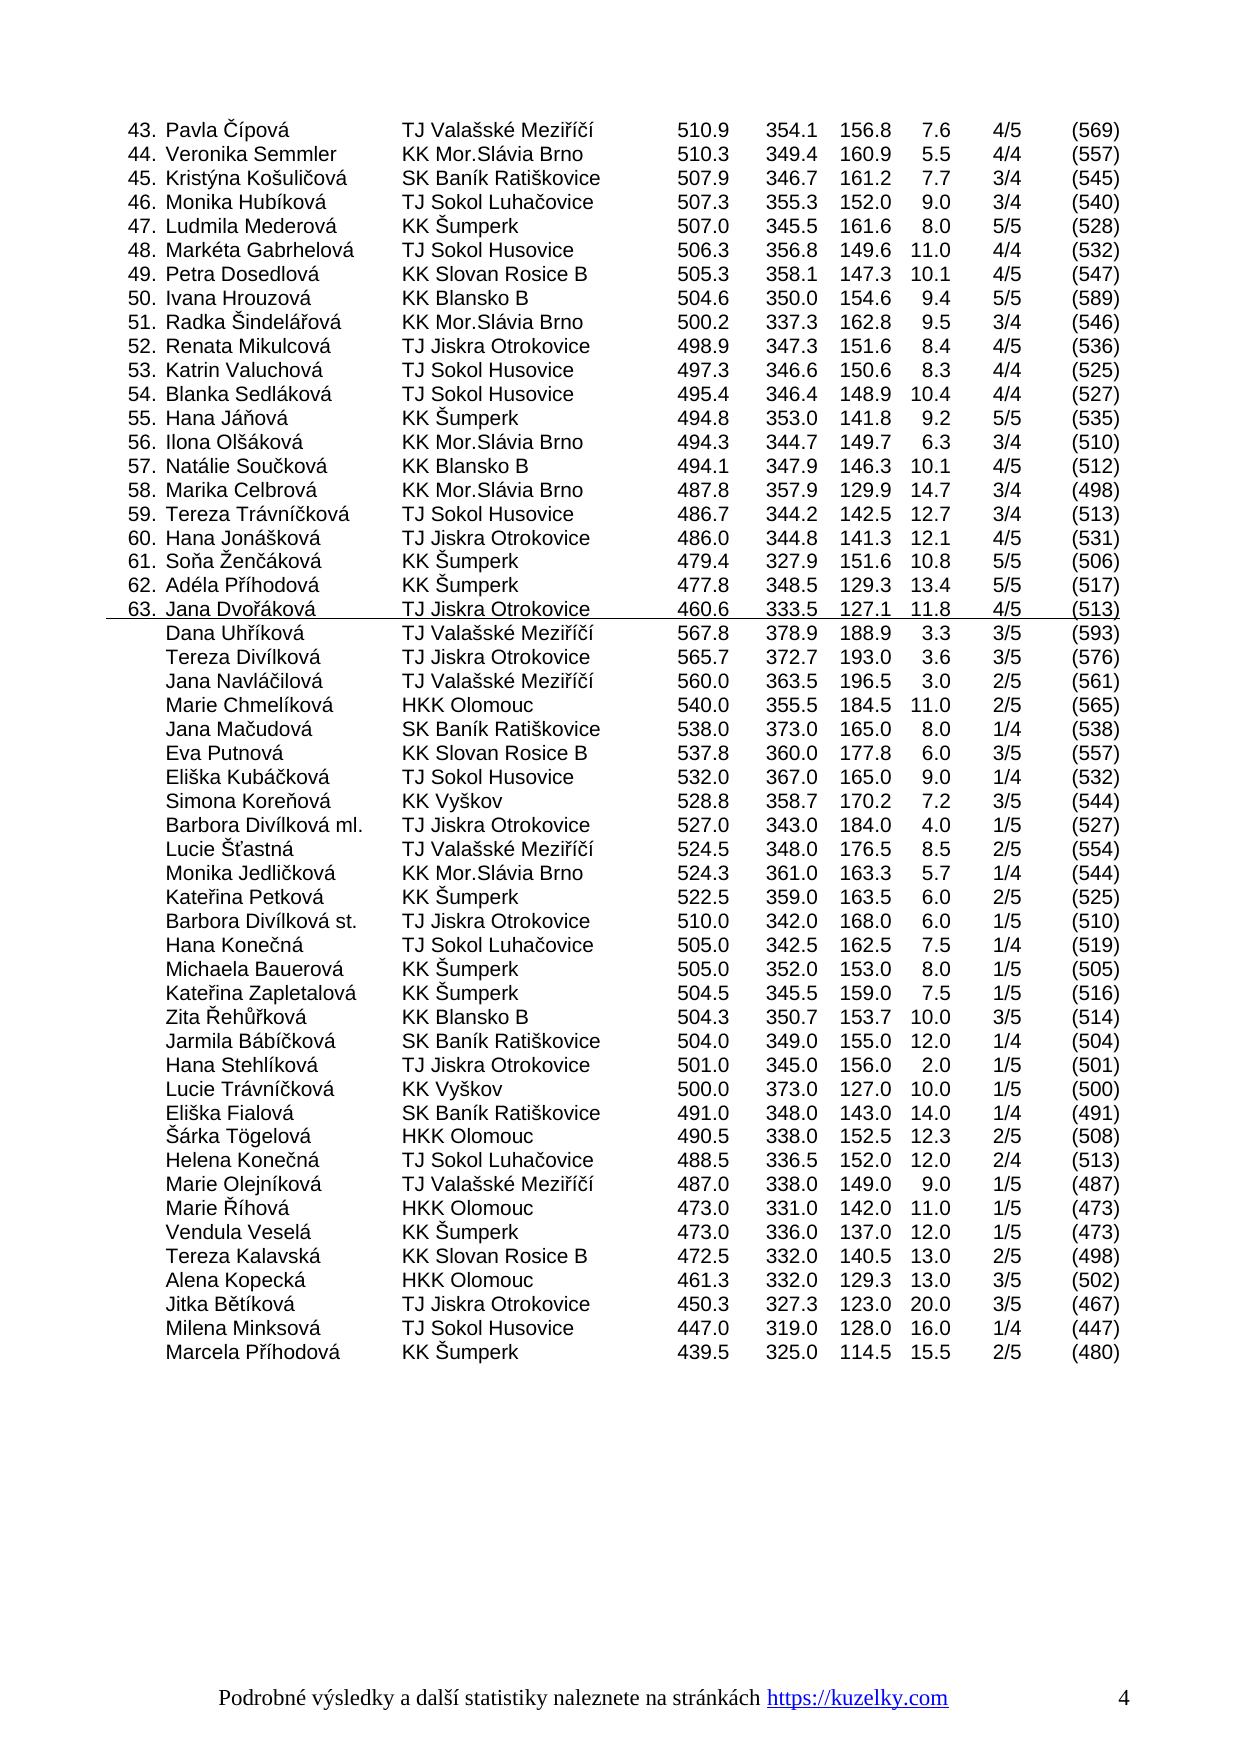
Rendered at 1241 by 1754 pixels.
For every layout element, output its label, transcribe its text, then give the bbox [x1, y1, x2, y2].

text Vendula Veselá KK Šumperk 473.0 336.0 137.0 12.0 1/5 (473) [106, 1220, 1134, 1244]
text Milena Minksová TJ Sokol Husovice 447.0 319.0 128.0 16.0 1/4 (447) [106, 1316, 1134, 1340]
text Jitka Bětíková TJ Jiskra Otrokovice 450.3 327.3 123.0 20.0 3/5 (467) [106, 1292, 1134, 1316]
text Eliška Fialová SK Baník Ratiškovice 491.0 348.0 143.0 14.0 1/4 (491) [106, 1100, 1134, 1124]
text Michaela Bauerová KK Šumperk 505.0 352.0 153.0 8.0 1/5 (505) [106, 957, 1134, 981]
text 53. Katrin Valuchová TJ Sokol Husovice 497.3 346.6 150.6 8.3 4/4 (525) [106, 358, 1134, 382]
text Eva Putnová KK Slovan Rosice B 537.8 360.0 177.8 6.0 3/5 (557) [106, 741, 1134, 765]
text 63. Jana Dvořáková TJ Jiskra Otrokovice 460.6 333.5 127.1 11.8 4/5 (513) [106, 597, 1134, 621]
text Tereza Kalavská KK Slovan Rosice B 472.5 332.0 140.5 13.0 2/5 (498) [106, 1244, 1134, 1268]
text 44. Veronika Semmler KK Mor.Slávia Brno 510.3 349.4 160.9 5.5 4/4 (557) [106, 142, 1134, 166]
text Kateřina Petková KK Šumperk 522.5 359.0 163.5 6.0 2/5 (525) [106, 885, 1134, 909]
text 52. Renata Mikulcová TJ Jiskra Otrokovice 498.9 347.3 151.6 8.4 4/5 (536) [106, 334, 1134, 358]
text 55. Hana Jáňová KK Šumperk 494.8 353.0 141.8 9.2 5/5 (535) [106, 406, 1134, 429]
text Lucie Trávníčková KK Vyškov 500.0 373.0 127.0 10.0 1/5 (500) [106, 1076, 1134, 1100]
text Lucie Šťastná TJ Valašské Meziříčí 524.5 348.0 176.5 8.5 2/5 (554) [106, 837, 1134, 861]
text Jana Mačudová SK Baník Ratiškovice 538.0 373.0 165.0 8.0 1/4 (538) [106, 717, 1134, 741]
text 61. Soňa Ženčáková KK Šumperk 479.4 327.9 151.6 10.8 5/5 (506) [106, 549, 1134, 573]
text Alena Kopecká HKK Olomouc 461.3 332.0 129.3 13.0 3/5 (502) [106, 1268, 1134, 1292]
text Hana Konečná TJ Sokol Luhačovice 505.0 342.5 162.5 7.5 1/4 (519) [106, 933, 1134, 957]
text Helena Konečná TJ Sokol Luhačovice 488.5 336.5 152.0 12.0 2/4 (513) [106, 1148, 1134, 1172]
text 56. Ilona Olšáková KK Mor.Slávia Brno 494.3 344.7 149.7 6.3 3/4 (510) [106, 429, 1134, 453]
text 59. Tereza Trávníčková TJ Sokol Husovice 486.7 344.2 142.5 12.7 3/4 (513) [106, 501, 1134, 525]
text 54. Blanka Sedláková TJ Sokol Husovice 495.4 346.4 148.9 10.4 4/4 (527) [106, 382, 1134, 406]
text Barbora Divílková ml. TJ Jiskra Otrokovice 527.0 343.0 184.0 4.0 1/5 (527) [106, 813, 1134, 837]
text Eliška Kubáčková TJ Sokol Husovice 532.0 367.0 165.0 9.0 1/4 (532) [106, 765, 1134, 789]
text Tereza Divílková TJ Jiskra Otrokovice 565.7 372.7 193.0 3.6 3/5 (576) [106, 645, 1134, 669]
text Marie Říhová HKK Olomouc 473.0 331.0 142.0 11.0 1/5 (473) [106, 1196, 1134, 1220]
text 45. Kristýna Košuličová SK Baník Ratiškovice 507.9 346.7 161.2 7.7 3/4 (545) [106, 166, 1134, 190]
text Marie Chmelíková HKK Olomouc 540.0 355.5 184.5 11.0 2/5 (565) [106, 693, 1134, 717]
text 43. Pavla Čípová TJ Valašské Meziříčí 510.9 354.1 156.8 7.6 4/5 (569) [106, 118, 1134, 142]
text Dana Uhříková TJ Valašské Meziříčí 567.8 378.9 188.9 3.3 3/5 (593) [106, 621, 1134, 645]
text 51. Radka Šindelářová KK Mor.Slávia Brno 500.2 337.3 162.8 9.5 3/4 (546) [106, 310, 1134, 334]
text Marcela Příhodová KK Šumperk 439.5 325.0 114.5 15.5 2/5 (480) [106, 1340, 1134, 1364]
text 46. Monika Hubíková TJ Sokol Luhačovice 507.3 355.3 152.0 9.0 3/4 (540) [106, 190, 1134, 214]
text 50. Ivana Hrouzová KK Blansko B 504.6 350.0 154.6 9.4 5/5 (589) [106, 286, 1134, 310]
text Barbora Divílková st. TJ Jiskra Otrokovice 510.0 342.0 168.0 6.0 1/5 (510) [106, 909, 1134, 933]
text Jana Navláčilová TJ Valašské Meziříčí 560.0 363.5 196.5 3.0 2/5 (561) [106, 669, 1134, 693]
text 57. Natálie Součková KK Blansko B 494.1 347.9 146.3 10.1 4/5 (512) [106, 453, 1134, 477]
text Monika Jedličková KK Mor.Slávia Brno 524.3 361.0 163.3 5.7 1/4 (544) [106, 861, 1134, 885]
text 62. Adéla Příhodová KK Šumperk 477.8 348.5 129.3 13.4 5/5 (517) [106, 573, 1134, 597]
text Kateřina Zapletalová KK Šumperk 504.5 345.5 159.0 7.5 1/5 (516) [106, 981, 1134, 1004]
text 58. Marika Celbrová KK Mor.Slávia Brno 487.8 357.9 129.9 14.7 3/4 (498) [106, 477, 1134, 501]
text Zita Řehůřková KK Blansko B 504.3 350.7 153.7 10.0 3/5 (514) [106, 1004, 1134, 1028]
text 48. Markéta Gabrhelová TJ Sokol Husovice 506.3 356.8 149.6 11.0 4/4 (532) [106, 238, 1134, 262]
text 47. Ludmila Mederová KK Šumperk 507.0 345.5 161.6 8.0 5/5 (528) [106, 214, 1134, 238]
text 60. Hana Jonášková TJ Jiskra Otrokovice 486.0 344.8 141.3 12.1 4/5 (531) [106, 525, 1134, 549]
text Jarmila Bábíčková SK Baník Ratiškovice 504.0 349.0 155.0 12.0 1/4 (504) [106, 1028, 1134, 1052]
text Simona Koreňová KK Vyškov 528.8 358.7 170.2 7.2 3/5 (544) [106, 789, 1134, 813]
text Šárka Tögelová HKK Olomouc 490.5 338.0 152.5 12.3 2/5 (508) [106, 1124, 1134, 1148]
text Marie Olejníková TJ Valašské Meziříčí 487.0 338.0 149.0 9.0 1/5 (487) [106, 1172, 1134, 1196]
text 49. Petra Dosedlová KK Slovan Rosice B 505.3 358.1 147.3 10.1 4/5 (547) [106, 262, 1134, 286]
text Hana Stehlíková TJ Jiskra Otrokovice 501.0 345.0 156.0 2.0 1/5 (501) [106, 1052, 1134, 1076]
